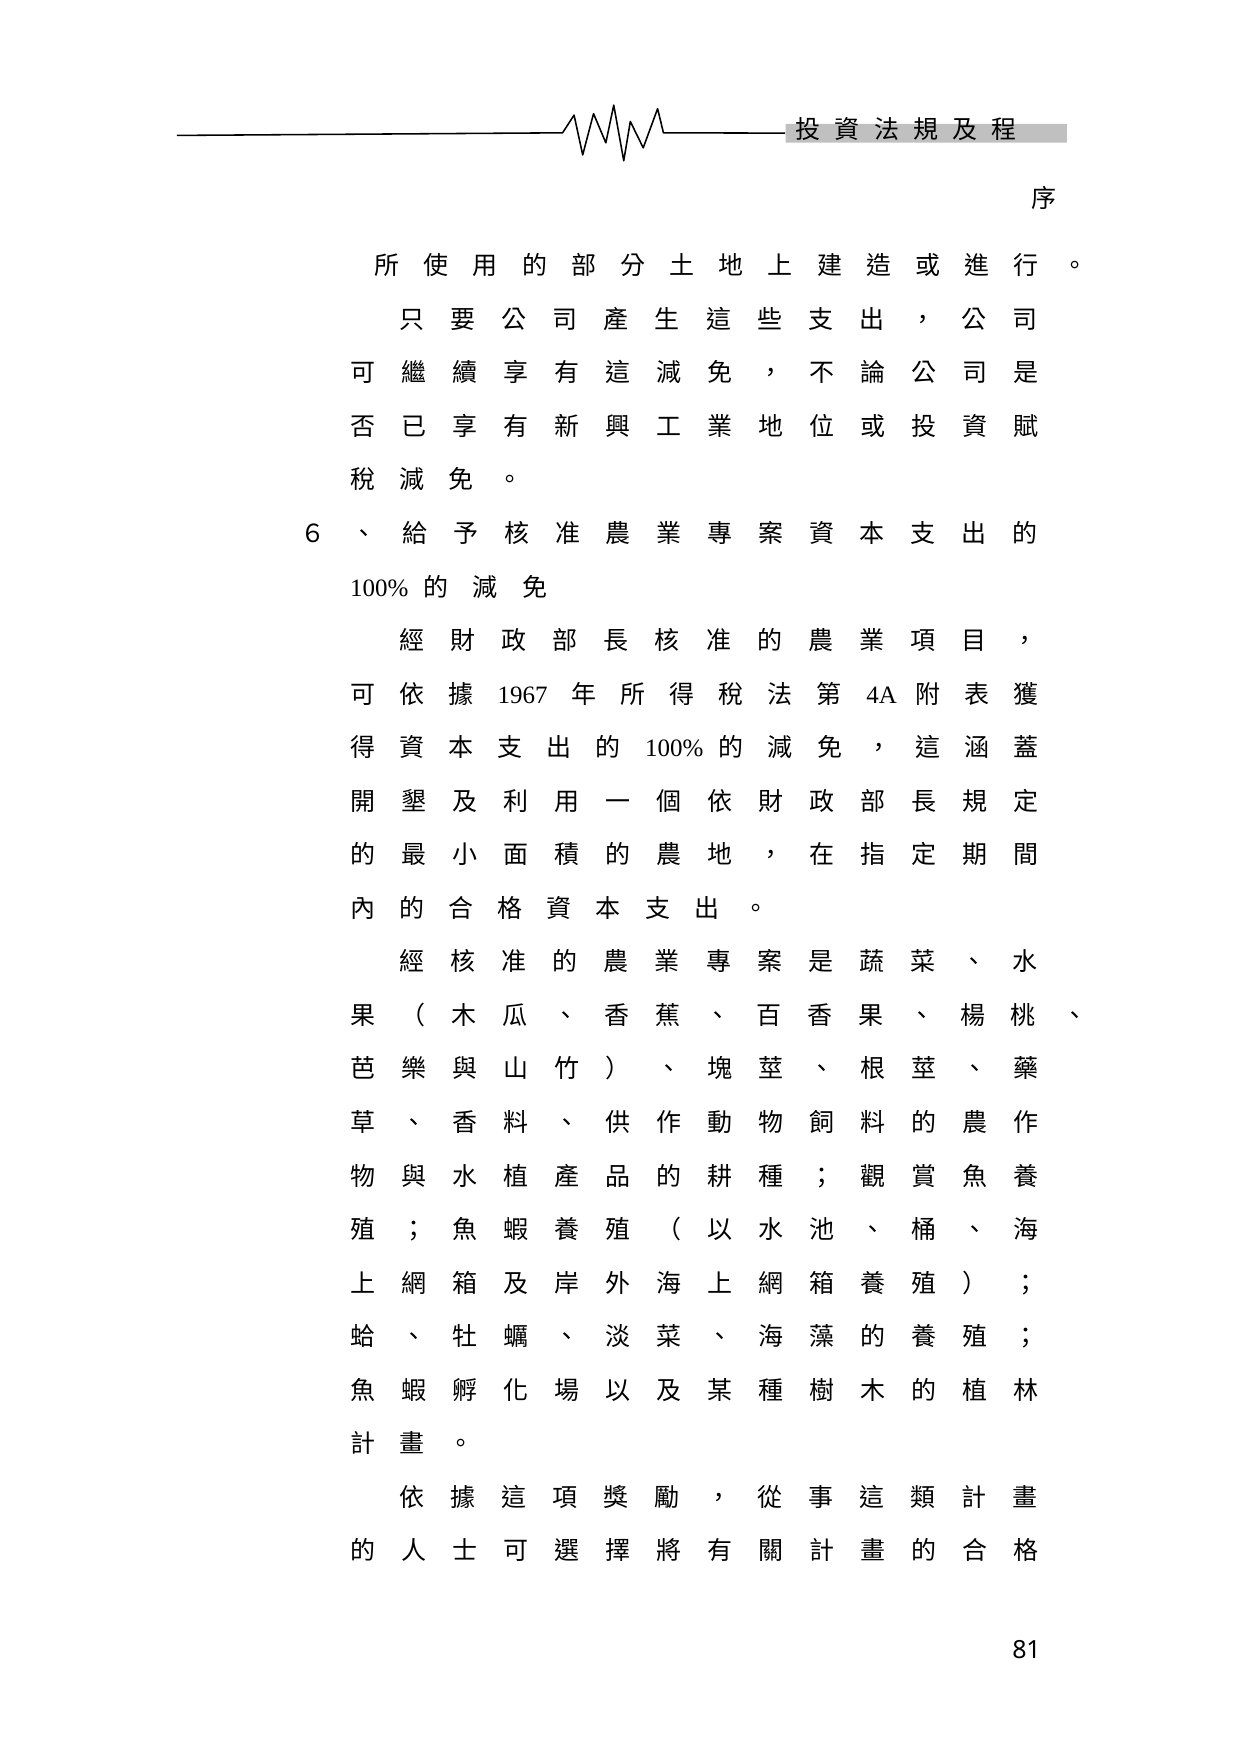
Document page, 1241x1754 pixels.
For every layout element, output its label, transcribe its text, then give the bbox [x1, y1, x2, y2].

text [325, 237, 1063, 291]
text 只要公司產生這些支出，公司可繼續享有這減免，不論公司是否已享有新興工業地位或投資賦稅減免。 [325, 291, 1063, 505]
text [325, 1469, 1063, 1576]
text 經財政部長核准的農業項目，可依據1967年所得稅法第4A附表獲得資本支出的100%的減免，這涵蓋開墾及利用一個依財政部長規定的最小面積的農地，在指定期間內的合格資本支出。 [325, 612, 1063, 933]
text ６、給予核准農業專案資本支出的100%的減免 [276, 505, 1063, 612]
text 經核准的農業專案是蔬菜、水果（木瓜、香蕉、百香果、楊桃、芭樂與山竹）、塊莖、根莖、藥草、香料、供作動物飼料的農作物與水植產品的耕種；觀賞魚養殖；魚蝦養殖（以水池、桶、海上網箱及岸外海上網箱養殖）；蛤、牡蠣、淡菜、海藻的養殖；魚蝦孵化場以及某種樹木的植林計畫。 [325, 933, 1063, 1469]
